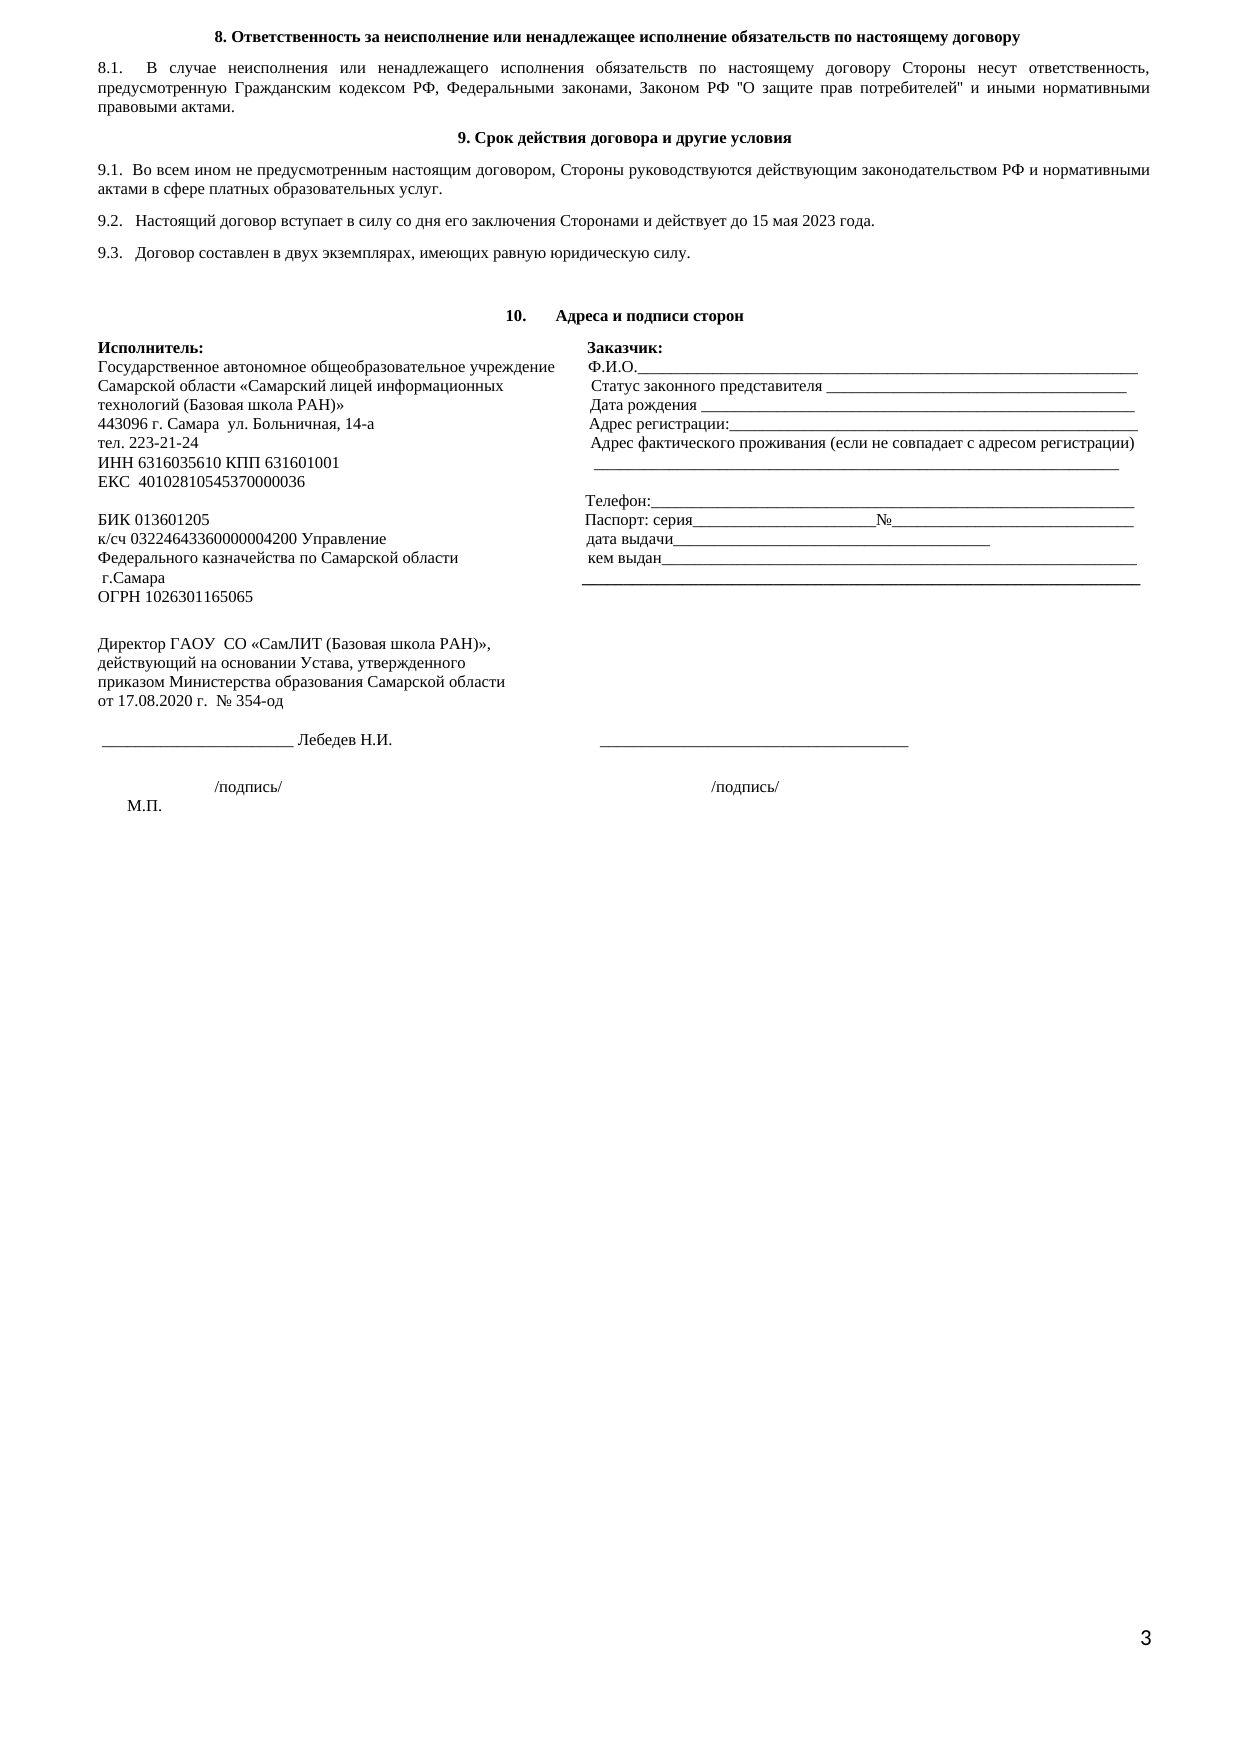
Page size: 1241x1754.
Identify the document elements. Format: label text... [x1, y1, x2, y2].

text М.П. [98, 796, 1152, 815]
text Государственное автономное общеобразовательное учреждение Ф.И.О.____________________________________________________________ [98, 357, 1152, 376]
text Директор ГАОУ СО «СамЛИТ (Базовая школа РАН)», [98, 634, 1152, 653]
text 8.1. В случае неисполнения или ненадлежащего исполнения обязательств по настоящему договору Стороны несут ответственность, предусмотренную Гражданским кодексом РФ, Федеральными законами, Законом РФ ''О защите прав потребителей'' и иными нормативными правовыми актами. [98, 58, 1152, 116]
text 8. Ответственность за неисполнение или ненадлежащее исполнение обязательств по настоящему договору [98, 27, 1137, 46]
text технологий (Базовая школа РАН)» Дата рождения ____________________________________________________ [98, 395, 1152, 414]
text Федерального казначейства по Самарской области кем выдан_________________________________________________________ [98, 548, 1152, 567]
text действующий на основании Устава, утвержденного [98, 653, 1152, 672]
text 9.1. Во всем ином не предусмотренным настоящим договором, Стороны руководствуются действующим законодательством РФ и нормативными актами в сфере платных образовательных услуг. [98, 160, 1152, 198]
text _______________________ Лебедев Н.И. _____________________________________ [98, 729, 1152, 749]
text от 17.08.2020 г. № 354-од [98, 691, 1152, 710]
text г.Самара ___________________________________________________________________ [98, 567, 1152, 587]
text приказом Министерства образования Самарской области [98, 672, 1152, 691]
text Телефон:__________________________________________________________ [98, 491, 1152, 510]
text Самарской области «Самарский лицей информационных Статус законного представителя ____________________________________ [98, 376, 1152, 395]
text Исполнитель: Заказчик: [98, 337, 1152, 357]
text 9.3. Договор составлен в двух экземплярах, имеющих равную юридическую силу. [98, 242, 1152, 262]
text к/сч 03224643360000004200 Управление дата выдачи______________________________________ [98, 529, 1152, 548]
text . Самара ул. Больничная, 14-а Адрес регистрации:_________________________________________________ [98, 414, 1152, 433]
text 9.2. Настоящий договор вступает в силу со дня его заключения Сторонами и действует до 15 мая 2023 года. [98, 211, 1152, 230]
text БИК 013601205 Паспорт: серия______________________№_____________________________ [98, 510, 1152, 529]
text ИНН 6316035610 КПП 631601001 _______________________________________________________________ [98, 452, 1152, 472]
text тел. 223-21-24 Адрес фактического проживания (если не совпадает с адресом регистрации) [98, 433, 1152, 452]
text /подпись/ /подпись/ [98, 777, 1152, 796]
text ОГРН 1026301165065 [98, 587, 1152, 606]
text ЕКС 40102810545370000036 [98, 472, 1152, 491]
list Адреса и подписи сторон [98, 306, 1152, 325]
text 9. Срок действия договора и другие условия [98, 128, 1152, 147]
